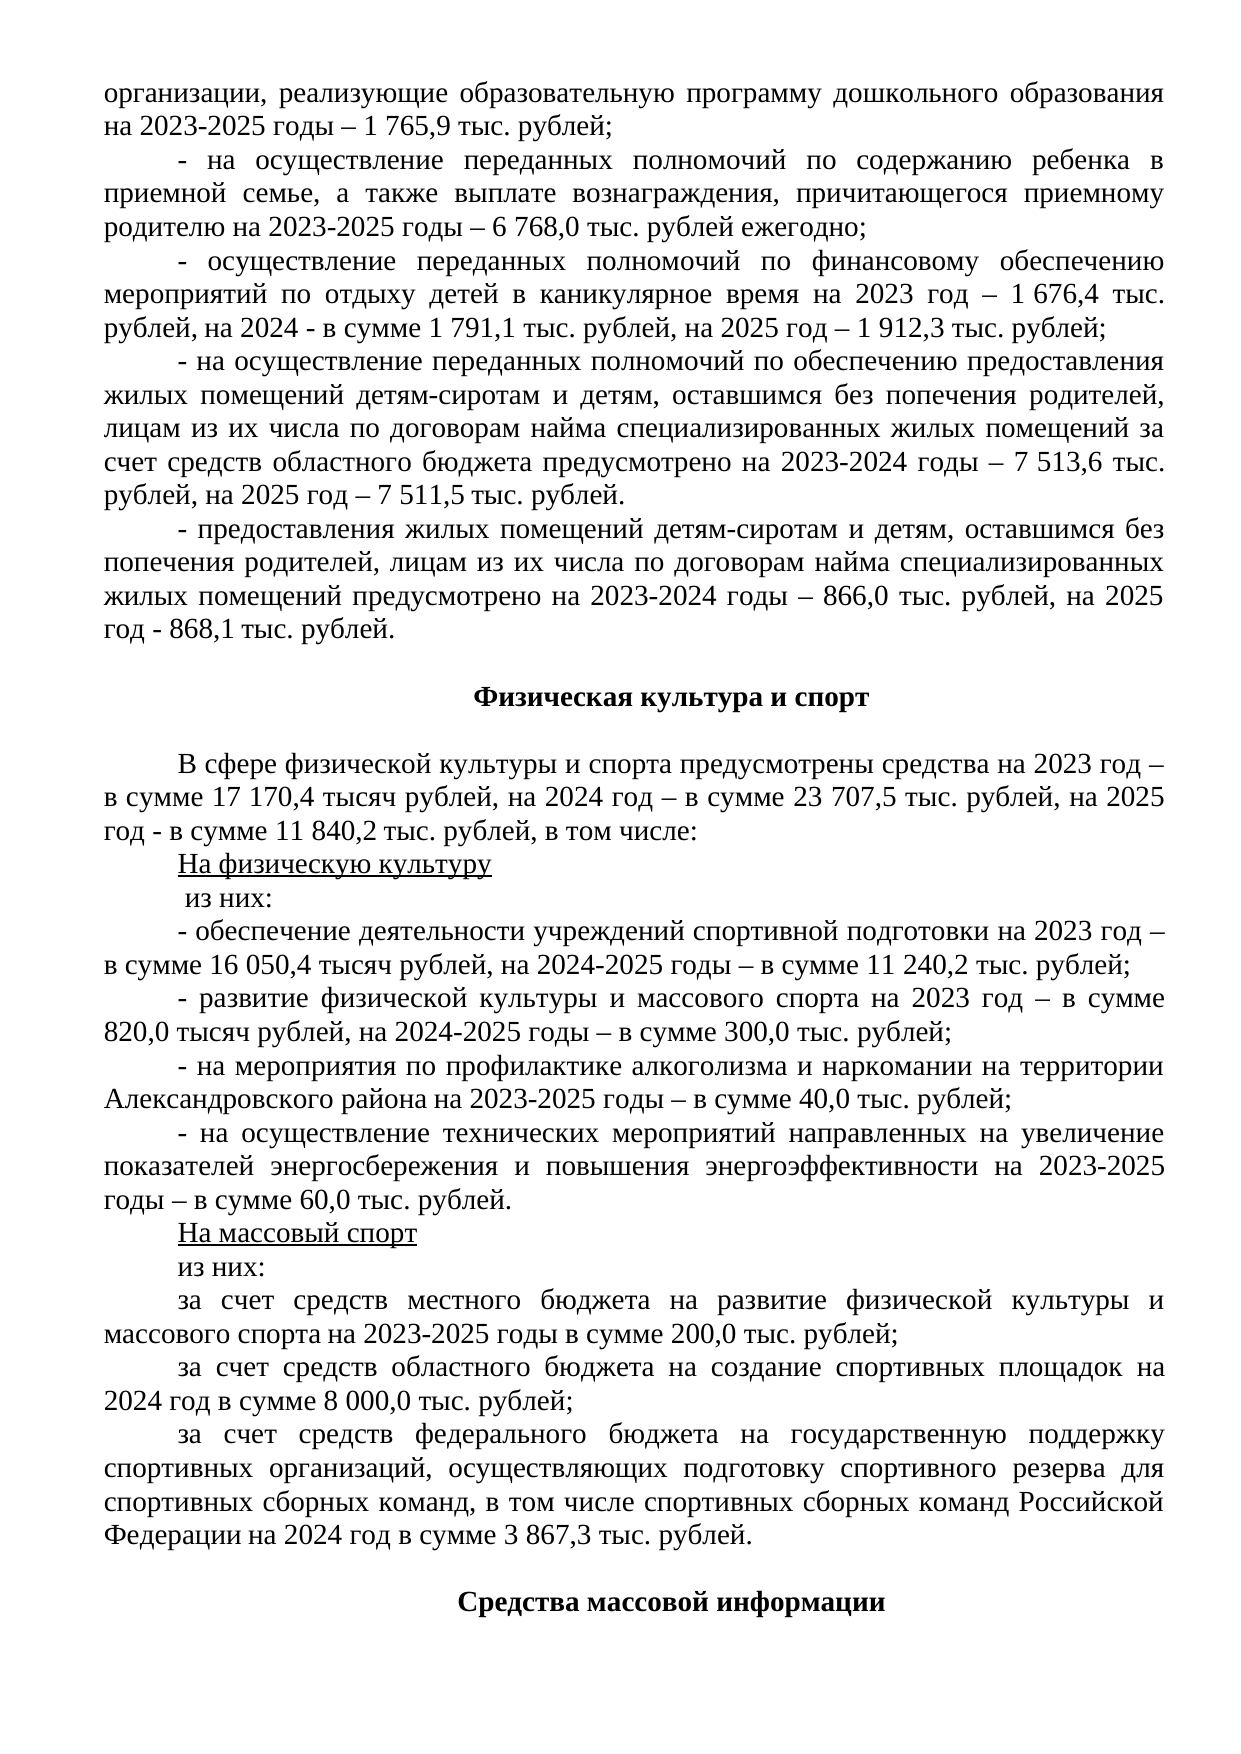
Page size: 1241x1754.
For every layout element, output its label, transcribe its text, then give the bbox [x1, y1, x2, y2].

text На массовый спорт [103, 1215, 1165, 1249]
text В сфере физической культуры и спорта предусмотрены средства на 2023 год – в сумме 17 170,4 тысяч рублей, на 2024 год – в сумме 23 707,5 тыс. рублей, на 2025 год - в сумме 11 840,2 тыс. рублей, в том числе: [103, 746, 1165, 846]
text Физическая культура и спорт [103, 679, 1165, 712]
text - развитие физической культуры и массового спорта на 2023 год – в сумме 820,0 тысяч рублей, на 2024-2025 годы – в сумме 300,0 тыс. рублей; [103, 981, 1165, 1048]
text - на осуществление переданных полномочий по содержанию ребенка в приемной семье, а также выплате вознаграждения, причитающегося приемному родителю на 2023-2025 годы – 6 768,0 тыс. рублей ежегодно; [103, 142, 1165, 243]
text - осуществление переданных полномочий по финансовому обеспечению мероприятий по отдыху детей в каникулярное время на 2023 год – 1 676,4 тыс. рублей, на 2024 - в сумме 1 791,1 тыс. рублей, на 2025 год – 1 912,3 тыс. рублей; [103, 243, 1165, 343]
text - обеспечение деятельности учреждений спортивной подготовки на 2023 год – в сумме 16 050,4 тысяч рублей, на 2024-2025 годы – в сумме 11 240,2 тыс. рублей; [103, 913, 1165, 981]
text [103, 75, 1165, 142]
text - на осуществление технических мероприятий направленных на увеличение показателей энергосбережения и повышения энергоэффективности на 2023-2025 годы – в сумме 60,0 тыс. рублей. [103, 1115, 1165, 1215]
text На физическую культуру [103, 846, 1165, 880]
text - на мероприятия по профилактике алкоголизма и наркомании на территории Александровского района на 2023-2025 годы – в сумме 40,0 тыс. рублей; [103, 1048, 1165, 1115]
text за счет средств федерального бюджета на государственную поддержку спортивных организаций, осуществляющих подготовку спортивного резерва для спортивных сборных команд, в том числе спортивных сборных команд Российской Федерации на 2024 год в сумме 3 867,3 тыс. рублей. [103, 1417, 1165, 1551]
text - на осуществление переданных полномочий по обеспечению предоставления жилых помещений детям-сиротам и детям, оставшимся без попечения родителей, лицам из их числа по договорам найма специализированных жилых помещений за счет средств областного бюджета предусмотрено на 2023-2024 годы – 7 513,6 тыс. рублей, на 2025 год – 7 511,5 тыс. рублей. [103, 343, 1165, 511]
text - предоставления жилых помещений детям-сиротам и детям, оставшимся без попечения родителей, лицам из их числа по договорам найма специализированных жилых помещений предусмотрено на 2023-2024 годы – 866,0 тыс. рублей, на 2025 год - 868,1 тыс. рублей. [103, 511, 1165, 645]
text из них: [103, 880, 1165, 913]
text из них: [103, 1249, 1165, 1282]
text за счет средств местного бюджета на развитие физической культуры и массового спорта на 2023-2025 годы в сумме 200,0 тыс. рублей; [103, 1282, 1165, 1349]
text за счет средств областного бюджета на создание спортивных площадок на 2024 год в сумме 8 000,0 тыс. рублей; [103, 1349, 1165, 1417]
text Средства массовой информации [103, 1584, 1165, 1618]
